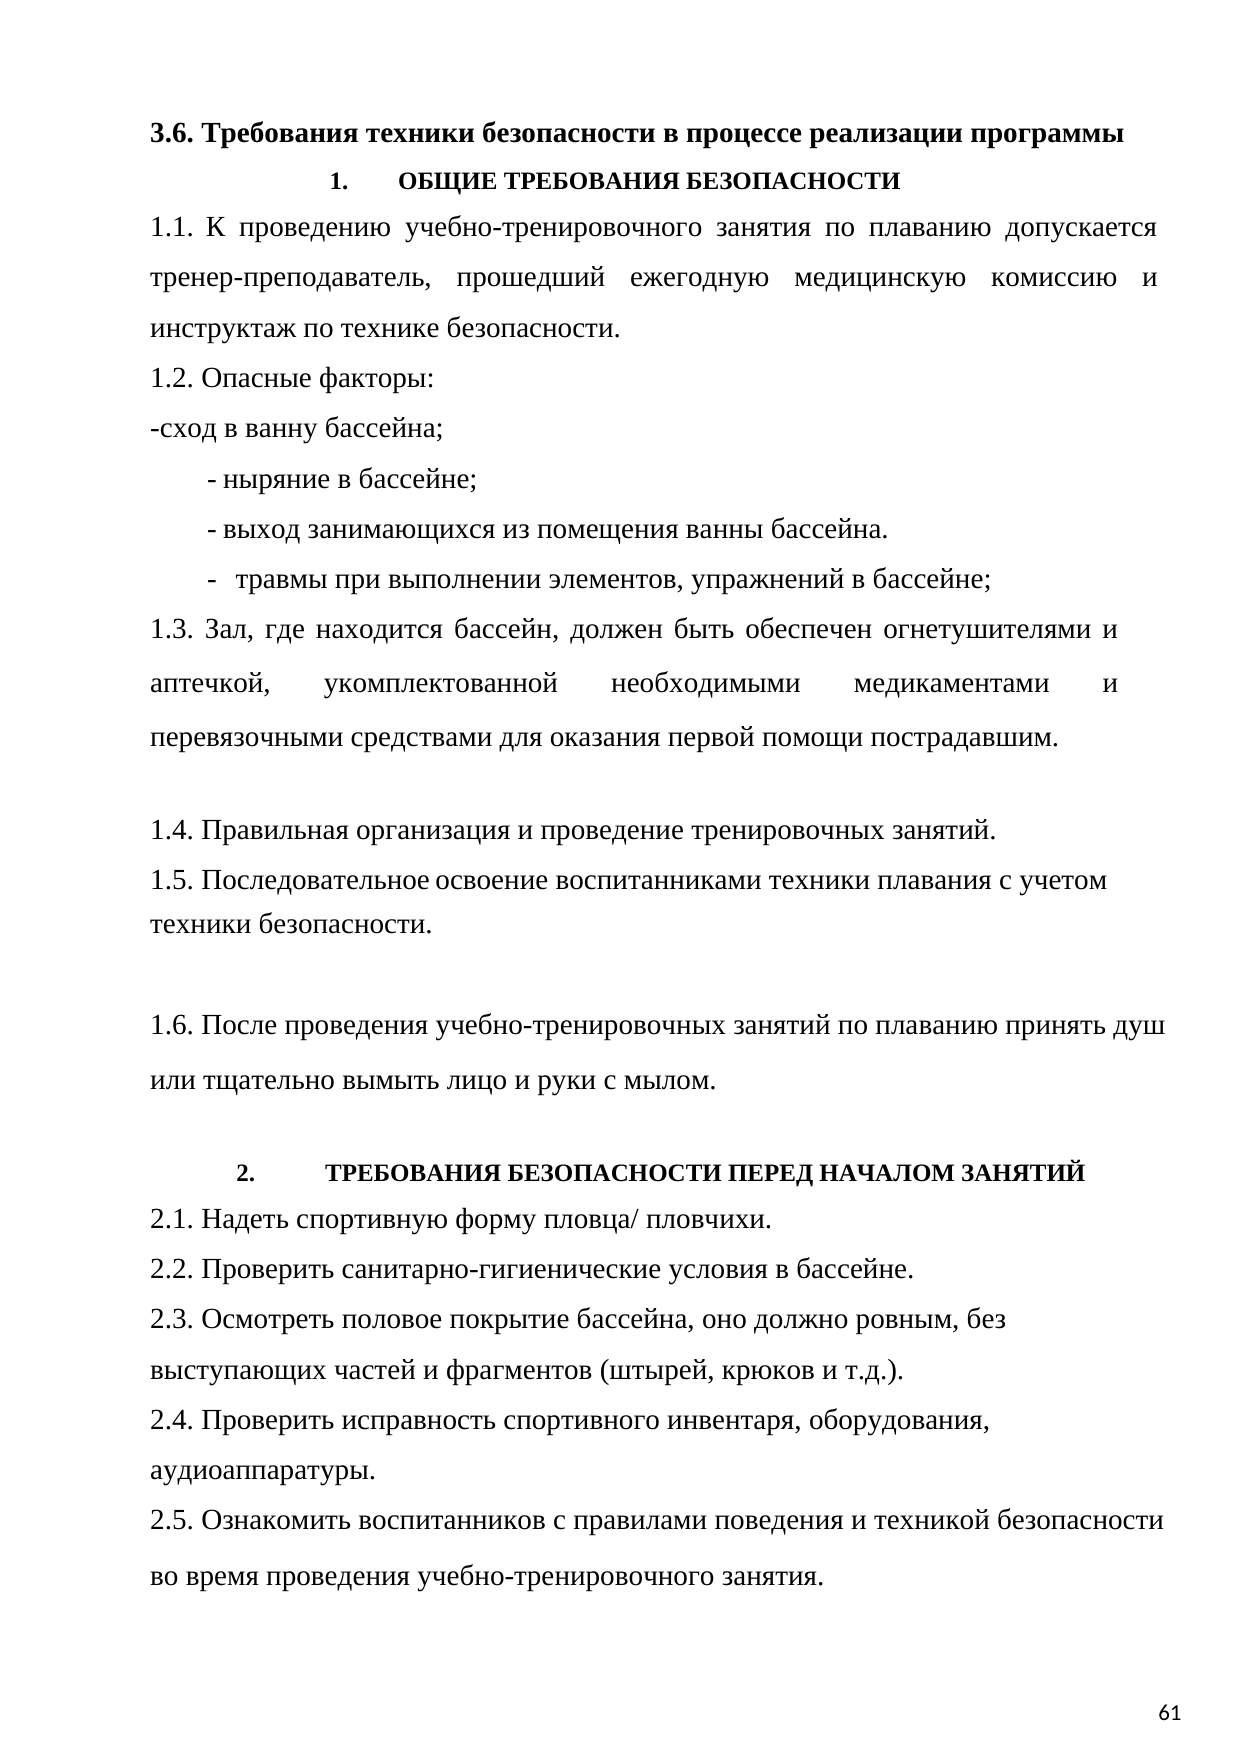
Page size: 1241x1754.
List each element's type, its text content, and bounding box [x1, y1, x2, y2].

text 2.3. Осмотреть половое покрытие бассейна, оно должно ровным, без выступающих частей и фрагментов (штырей, крюков и т.д.). [150, 1302, 1181, 1385]
list ТРЕБОВАНИЯ БЕЗОПАСНОСТИ ПЕРЕД НАЧАЛОМ ЗАНЯТИЙ [236, 1158, 1181, 1186]
list выход занимающихся из помещения ванны бассейна. [207, 511, 1181, 545]
text 2.5. Ознакомить воспитанников с правилами поведения и техникой безопасности во время проведения учебно-тренировочного занятия. [150, 1502, 1181, 1591]
list ОБЩИЕ ТРЕБОВАНИЯ БЕЗОПАСНОСТИ [329, 166, 1181, 195]
text 1.3. Зал, где находится бассейн, должен быть обеспечен огнетушителями и аптечкой, укомплектованной необходимыми медикаментами и перевязочными средствами для оказания первой помощи пострадавшим. [150, 612, 1119, 753]
text 1.1. К проведению учебно-тренировочного занятия по плаванию допускается тренер-преподаватель, прошедший ежегодную медицинскую комиссию и инструктаж по технике безопасности. [150, 209, 1158, 343]
text 1.5. Последовательное освоение воспитанниками техники плавания с учетом техники безопасности. [150, 862, 1179, 940]
text 2.1. Надеть спортивную форму пловца/ пловчихи. [150, 1201, 1181, 1235]
text 1.4. Правильная организация и проведение тренировочных занятий. [150, 812, 1181, 846]
list травмы при выполнении элементов, упражнений в бассейне; [207, 561, 1181, 595]
text 2.2. Проверить санитарно-гигиенические условия в бассейне. [150, 1251, 1181, 1285]
text 3.6. Требования техники безопасности в процессе реализации программы [150, 115, 1181, 149]
text 1.2. Опасные факторы: [150, 360, 1181, 394]
text 1.6. После проведения учебно-тренировочных занятий по плаванию принять душ или тщательно вымыть лицо и руки с мылом. [150, 1007, 1177, 1096]
text -сход в ванну бассейна; [150, 411, 1181, 444]
list ныряние в бассейне; [207, 461, 1181, 494]
text 2.4. Проверить исправность спортивного инвентаря, оборудования, аудиоаппаратуры. [150, 1402, 1181, 1486]
